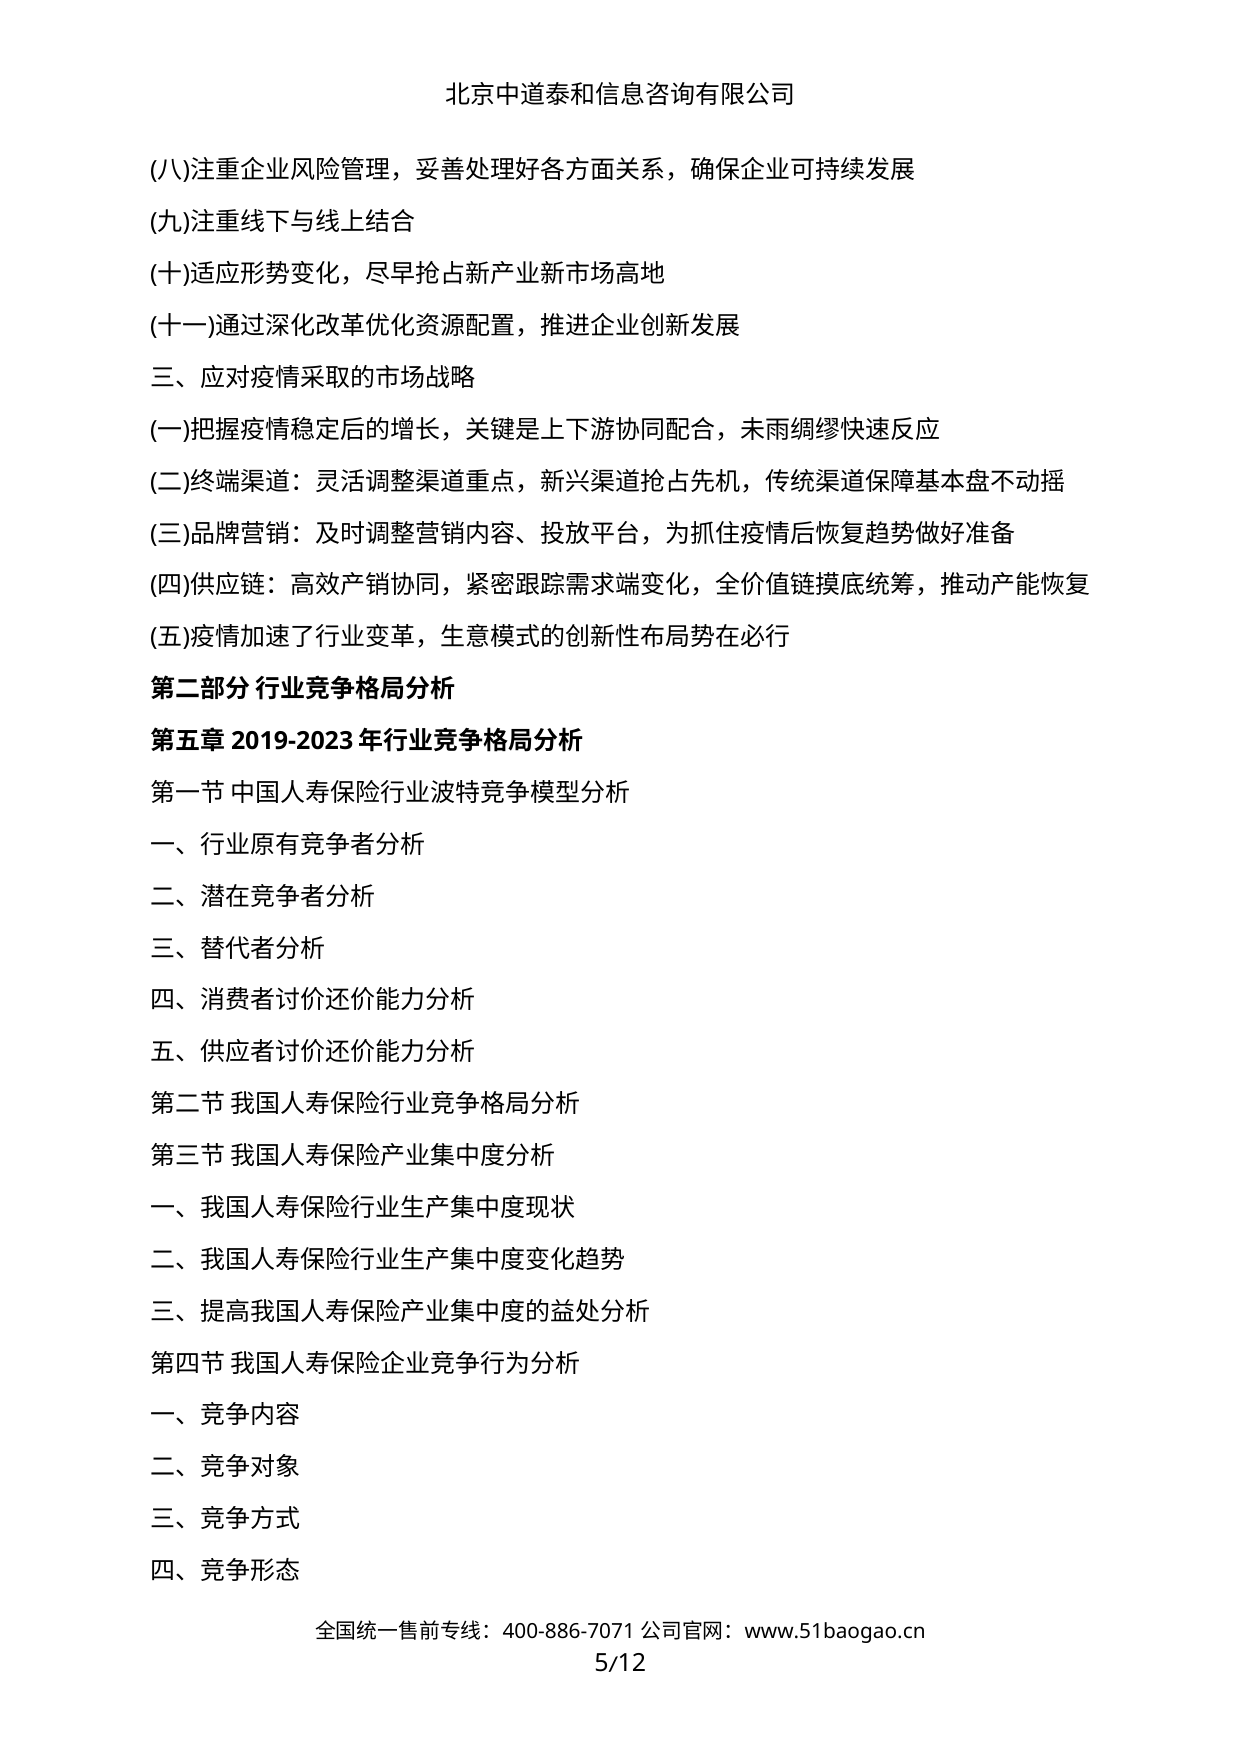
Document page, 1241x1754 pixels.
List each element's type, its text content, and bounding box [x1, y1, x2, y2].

text (四)供应链：高效产销协同，紧密跟踪需求端变化，全价值链摸底统筹，推动产能恢复 [150, 565, 1090, 601]
text 第四节 我国人寿保险企业竞争行为分析 [150, 1343, 1090, 1379]
text 三、提高我国人寿保险产业集中度的益处分析 [150, 1291, 1090, 1327]
text 三、应对疫情采取的市场战略 [150, 357, 1090, 394]
text 四、竞争形态 [150, 1551, 1090, 1587]
text 三、竞争方式 [150, 1499, 1090, 1535]
text 第一节 中国人寿保险行业波特竞争模型分析 [150, 772, 1090, 809]
text 一、行业原有竞争者分析 [150, 824, 1090, 861]
text 一、我国人寿保险行业生产集中度现状 [150, 1187, 1090, 1224]
text (二)终端渠道：灵活调整渠道重点，新兴渠道抢占先机，传统渠道保障基本盘不动摇 [150, 461, 1090, 497]
text 第二部分 行业竞争格局分析 [150, 669, 1090, 705]
text 一、竞争内容 [150, 1395, 1090, 1431]
text 二、我国人寿保险行业生产集中度变化趋势 [150, 1239, 1090, 1276]
text 第二节 我国人寿保险行业竞争格局分析 [150, 1084, 1090, 1120]
text 第三节 我国人寿保险产业集中度分析 [150, 1136, 1090, 1172]
text 二、潜在竞争者分析 [150, 876, 1090, 912]
text 二、竞争对象 [150, 1447, 1090, 1483]
text 第五章 2019-2023年行业竞争格局分析 [150, 721, 1090, 757]
text 五、供应者讨价还价能力分析 [150, 1032, 1090, 1068]
text (九)注重线下与线上结合 [150, 202, 1090, 238]
text (十一)通过深化改革优化资源配置，推进企业创新发展 [150, 306, 1090, 342]
text (一)把握疫情稳定后的增长，关键是上下游协同配合，未雨绸缪快速反应 [150, 409, 1090, 446]
text (十)适应形势变化，尽早抢占新产业新市场高地 [150, 254, 1090, 290]
text 四、消费者讨价还价能力分析 [150, 980, 1090, 1016]
text (五)疫情加速了行业变革，生意模式的创新性布局势在必行 [150, 617, 1090, 653]
text (三)品牌营销：及时调整营销内容、投放平台，为抓住疫情后恢复趋势做好准备 [150, 513, 1090, 549]
text (八)注重企业风险管理，妥善处理好各方面关系，确保企业可持续发展 [150, 150, 1090, 186]
text 三、替代者分析 [150, 928, 1090, 964]
